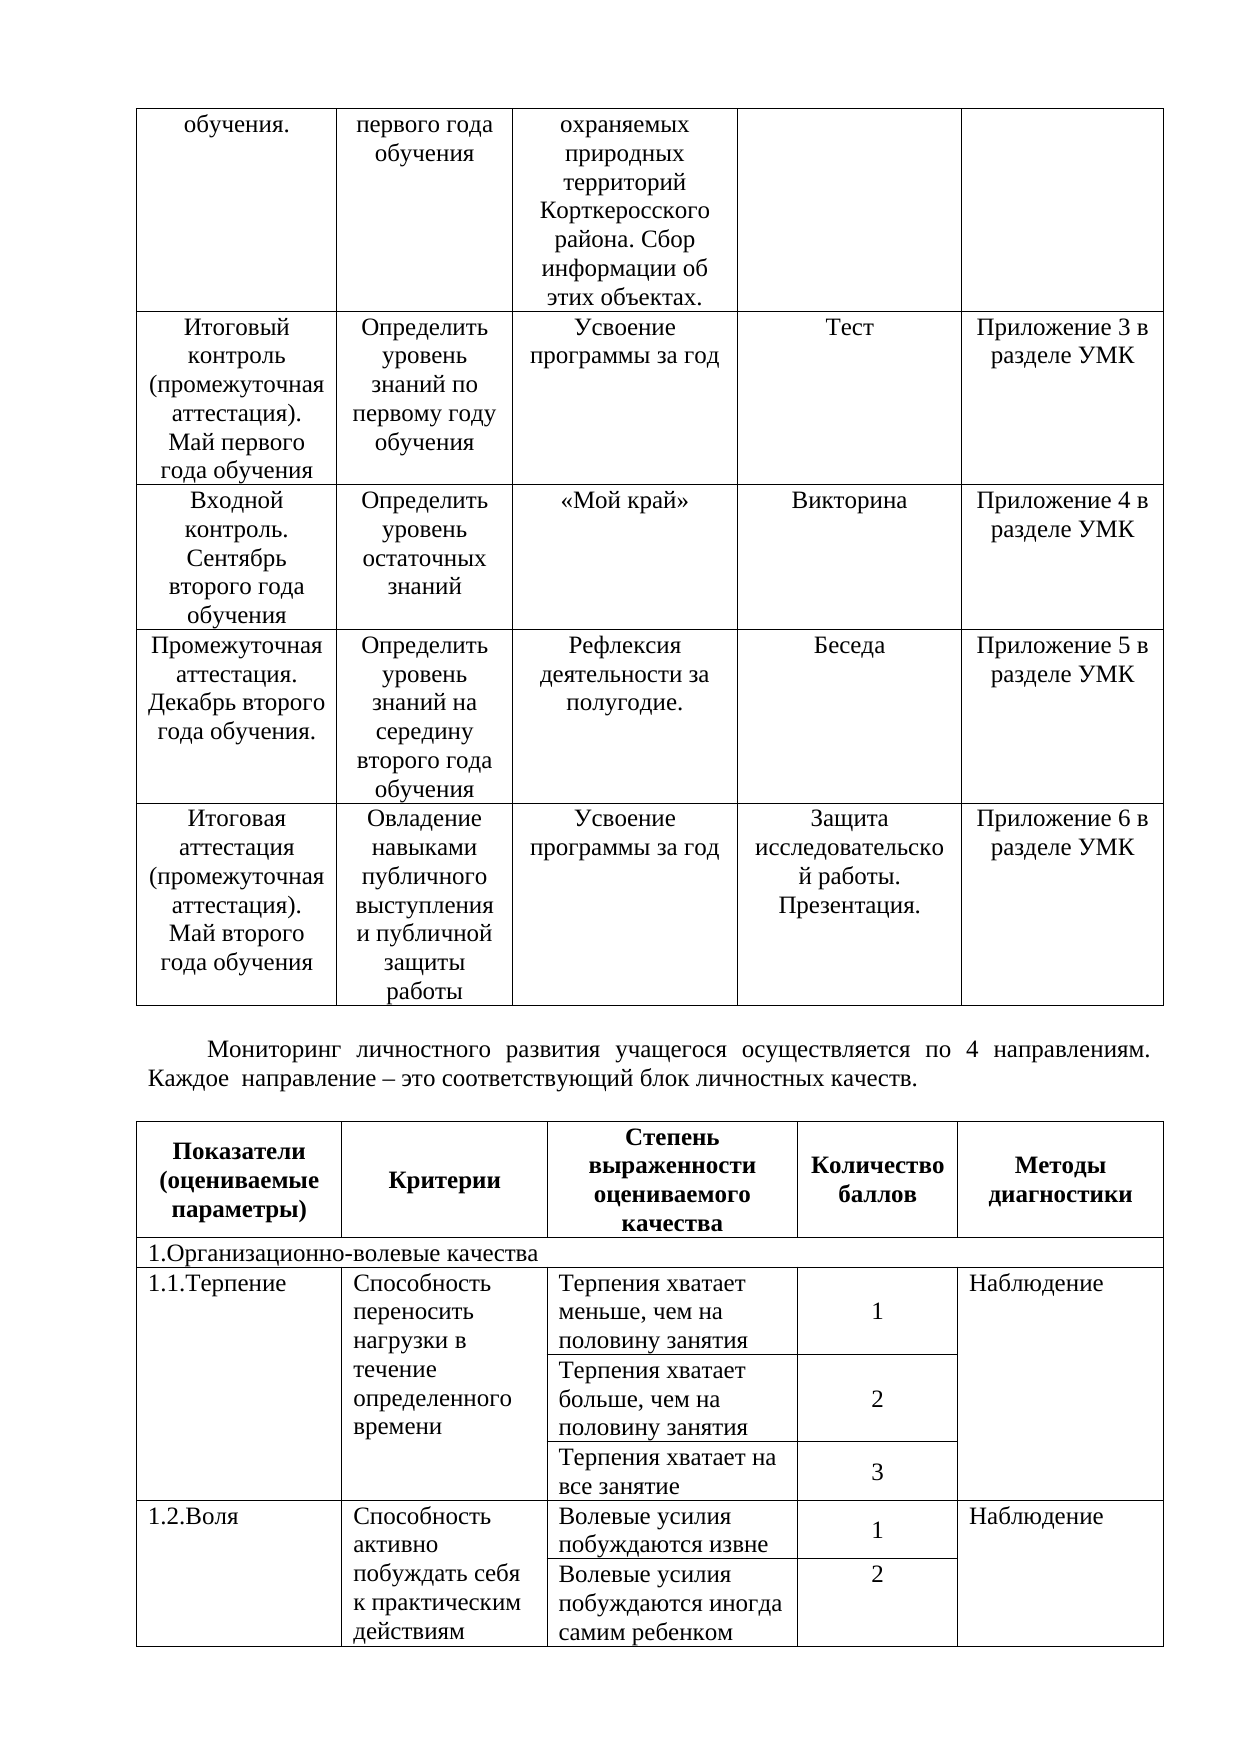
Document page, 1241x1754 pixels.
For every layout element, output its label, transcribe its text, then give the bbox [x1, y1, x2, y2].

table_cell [738, 109, 961, 311]
table_cell Наблюдение [958, 1501, 1163, 1646]
table_cell Усвоение программы за год [513, 804, 737, 1005]
table_cell Способность активно побуждать себя к практическим действиям [342, 1501, 547, 1646]
table_cell Рефлексия деятельности за полугодие. [513, 630, 737, 802]
table_cell Викторина [738, 485, 961, 629]
table_cell Терпения хватает на все занятие [548, 1442, 797, 1500]
table_cell Тест [738, 312, 961, 484]
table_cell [337, 109, 512, 311]
table_cell Способность переносить нагрузки в течение определенного времени [342, 1268, 547, 1500]
table_header Степень выраженности оцениваемого качества [548, 1122, 797, 1237]
table_cell 1.1.Терпение [137, 1268, 341, 1500]
table_cell Определить уровень знаний на середину второго года обучения [337, 630, 512, 802]
table_cell Наблюдение [958, 1268, 1163, 1500]
table_cell Защита исследовательской работы. Презентация. [738, 804, 961, 1005]
table_cell Беседа [738, 630, 961, 802]
table_cell Терпения хватает меньше, чем на половину занятия [548, 1268, 797, 1354]
table_cell Итоговый контроль (промежуточная аттестация). Май первого года обучения [137, 312, 336, 484]
table_header Методы диагностики [958, 1122, 1163, 1237]
table_cell 1 [798, 1501, 957, 1558]
table_cell «Мой край» [513, 485, 737, 629]
table_cell Входной контроль. Сентябрь второго года обучения [137, 485, 336, 629]
table_cell Волевые усилия побуждаются извне [548, 1501, 797, 1558]
table_cell Определить уровень знаний по первому году обучения [337, 312, 512, 484]
table_cell 1.Организационно-волевые качества [137, 1238, 1163, 1267]
table_cell Промежуточная аттестация. Декабрь второго года обучения. [137, 630, 336, 802]
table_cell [137, 109, 336, 311]
table_cell Приложение 4 в разделе УМК [962, 485, 1163, 629]
table_cell Терпения хватает больше, чем на половину занятия [548, 1355, 797, 1441]
table_cell Приложение 6 в разделе УМК [962, 804, 1163, 1005]
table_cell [513, 109, 737, 311]
table_cell 1.2.Воля [137, 1501, 341, 1646]
table_header Количество баллов [798, 1122, 957, 1237]
table_header Критерии [342, 1122, 547, 1237]
table_cell Усвоение программы за год [513, 312, 737, 484]
table_cell 2 [798, 1355, 957, 1441]
table_cell Волевые усилия побуждаются иногда самим ребенком [548, 1559, 797, 1646]
text Мониторинг личностного развития учащегося осуществляется по 4 направлениям. Каждое направление – это соответствующий блок личностных качеств. [148, 1034, 1151, 1092]
table_cell 3 [798, 1442, 957, 1500]
table_cell Итоговая аттестация (промежуточная аттестация). Май второго года обучения [137, 804, 336, 1005]
table_cell Приложение 5 в разделе УМК [962, 630, 1163, 802]
table_cell Приложение 3 в разделе УМК [962, 312, 1163, 484]
table_cell 1 [798, 1268, 957, 1354]
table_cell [962, 109, 1163, 311]
table_cell Определить уровень остаточных знаний [337, 485, 512, 629]
table_cell 2 [798, 1559, 957, 1646]
table_cell Овладение навыками публичного выступления и публичной защиты работы [337, 804, 512, 1005]
table_header Показатели (оцениваемые параметры) [137, 1122, 341, 1237]
